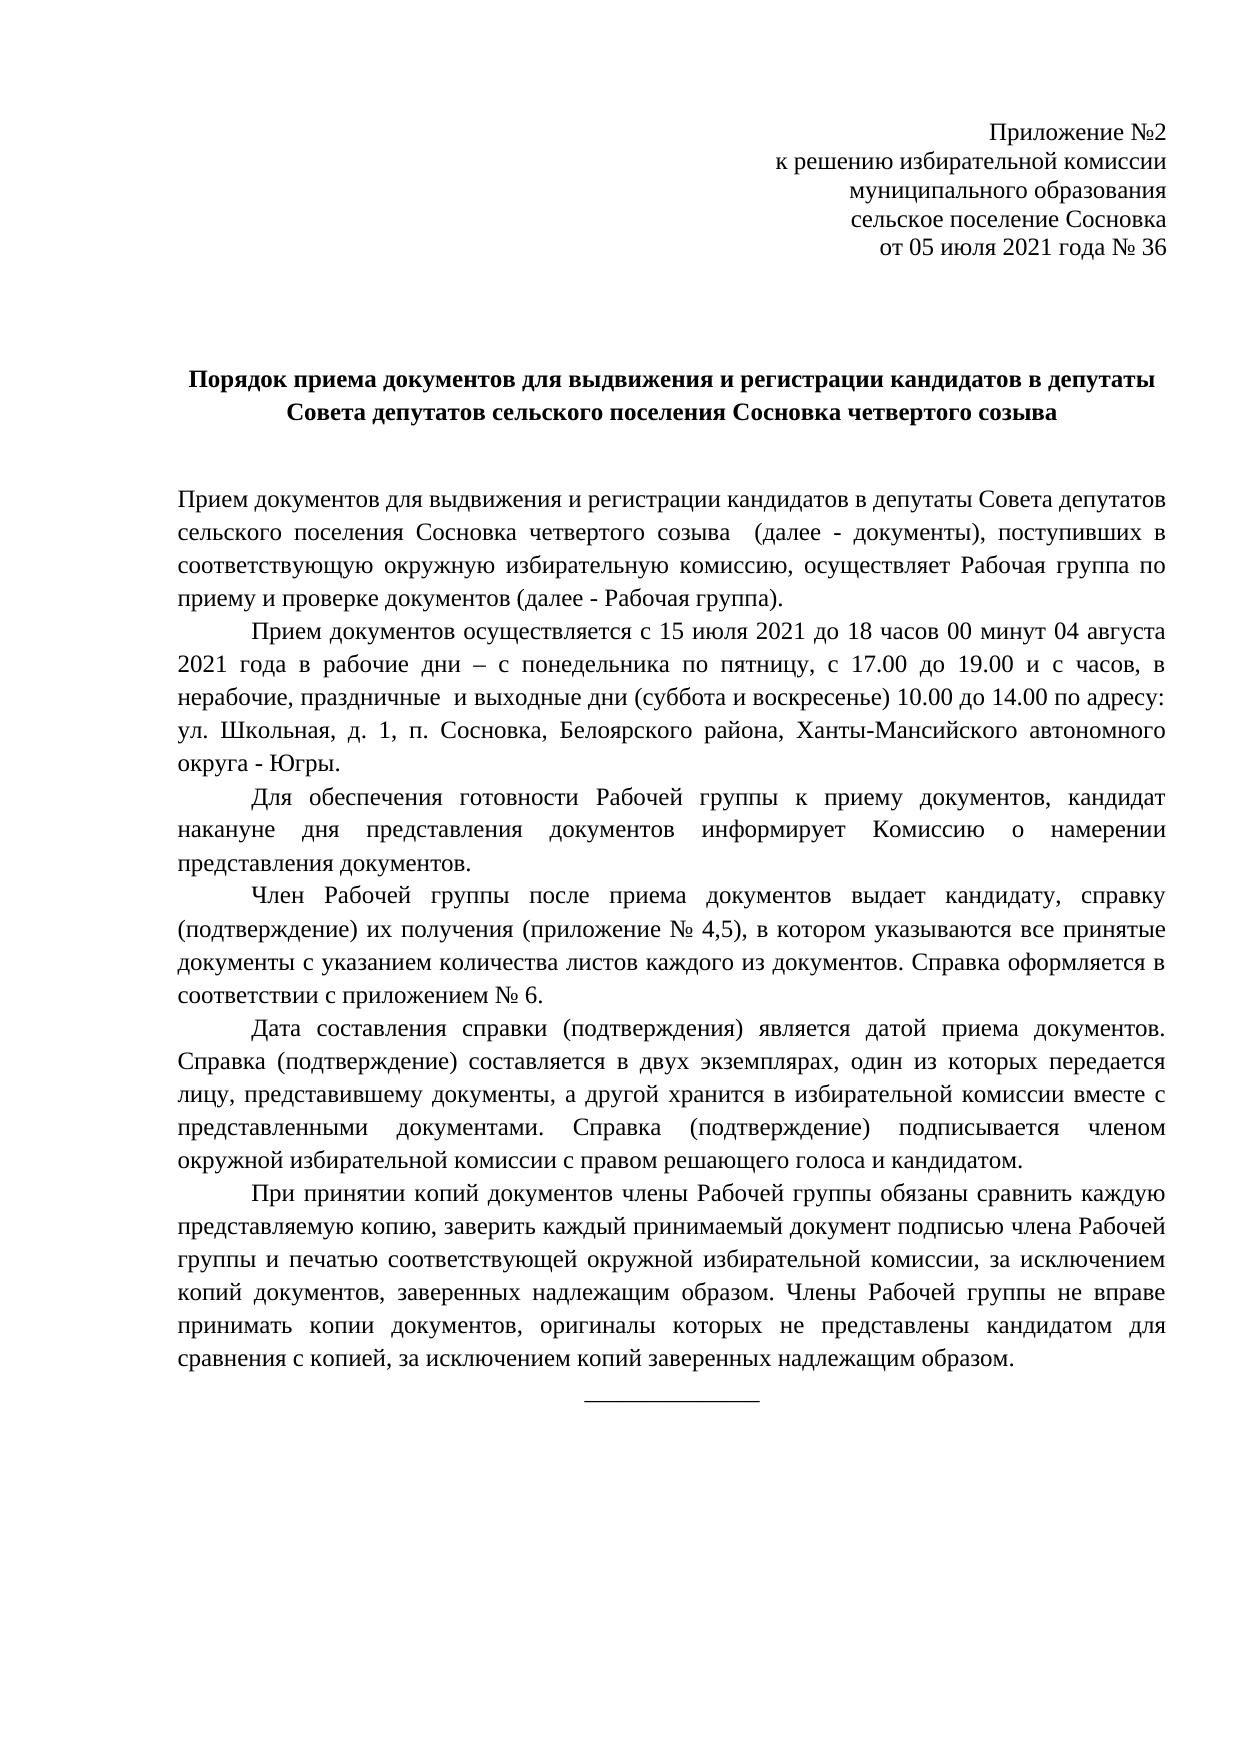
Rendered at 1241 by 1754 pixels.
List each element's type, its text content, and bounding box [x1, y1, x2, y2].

text Прием документов для выдвижения и регистрации кандидатов в депутаты Совета депутатов сельского поселения Сосновка четвертого созыва (далее - документы), поступивших в соответствующую окружную избирательную комиссию, осуществляет Рабочая группа по приему и проверке документов (далее - Рабочая группа). [177, 484, 1167, 612]
text ______________ [177, 1376, 1167, 1405]
text муниципального образования [650, 175, 1167, 204]
text от 05 июля 2021 года № 36 [738, 232, 1167, 261]
text сельское поселение Сосновка [650, 204, 1167, 232]
text При принятии копий документов члены Рабочей группы обязаны сравнить каждую представляемую копию, заверить каждый принимаемый документ подписью члена Рабочей группы и печатью соответствующей окружной избирательной комиссии, за исключением копий документов, заверенных надлежащим образом. Члены Рабочей группы не вправе принимать копии документов, оригиналы которых не представлены кандидатом для сравнения с копией, за исключением копий заверенных надлежащим образом. [177, 1178, 1167, 1372]
text Прием документов осуществляется с 15 июля 2021 до 18 часов 00 минут 04 августа 2021 года в рабочие дни – с понедельника по пятницу, с 17.00 до 19.00 и с часов, в нерабочие, праздничные и выходные дни (суббота и воскресенье) 10.00 до 14.00 по адресу: ул. Школьная, д. 1, п. Сосновка, Белоярского района, Ханты-Мансийского автономного округа - Югры. [177, 616, 1167, 777]
text к решению избирательной комиссии [650, 146, 1167, 175]
text Член Рабочей группы после приема документов выдает кандидату, справку (подтверждение) их получения (приложение № 4,5), в котором указываются все принятые документы с указанием количества листов каждого из документов. Справка оформляется в соответствии с приложением № 6. [177, 881, 1167, 1008]
text Дата составления справки (подтверждения) является датой приема документов. Справка (подтверждение) составляется в двух экземплярах, один из которых передается лицу, представившему документы, а другой хранится в избирательной комиссии вместе с представленными документами. Справка (подтверждение) подписывается членом окружной избирательной комиссии с правом решающего голоса и кандидатом. [177, 1013, 1167, 1173]
text Порядок приема документов для выдвижения и регистрации кандидатов в депутаты Совета депутатов сельского поселения Сосновка четвертого созыва [177, 364, 1167, 426]
text Для обеспечения готовности Рабочей группы к приему документов, кандидат накануне дня представления документов информирует Комиссию о намерении представления документов. [177, 782, 1167, 876]
text Приложение №2 [650, 117, 1167, 146]
